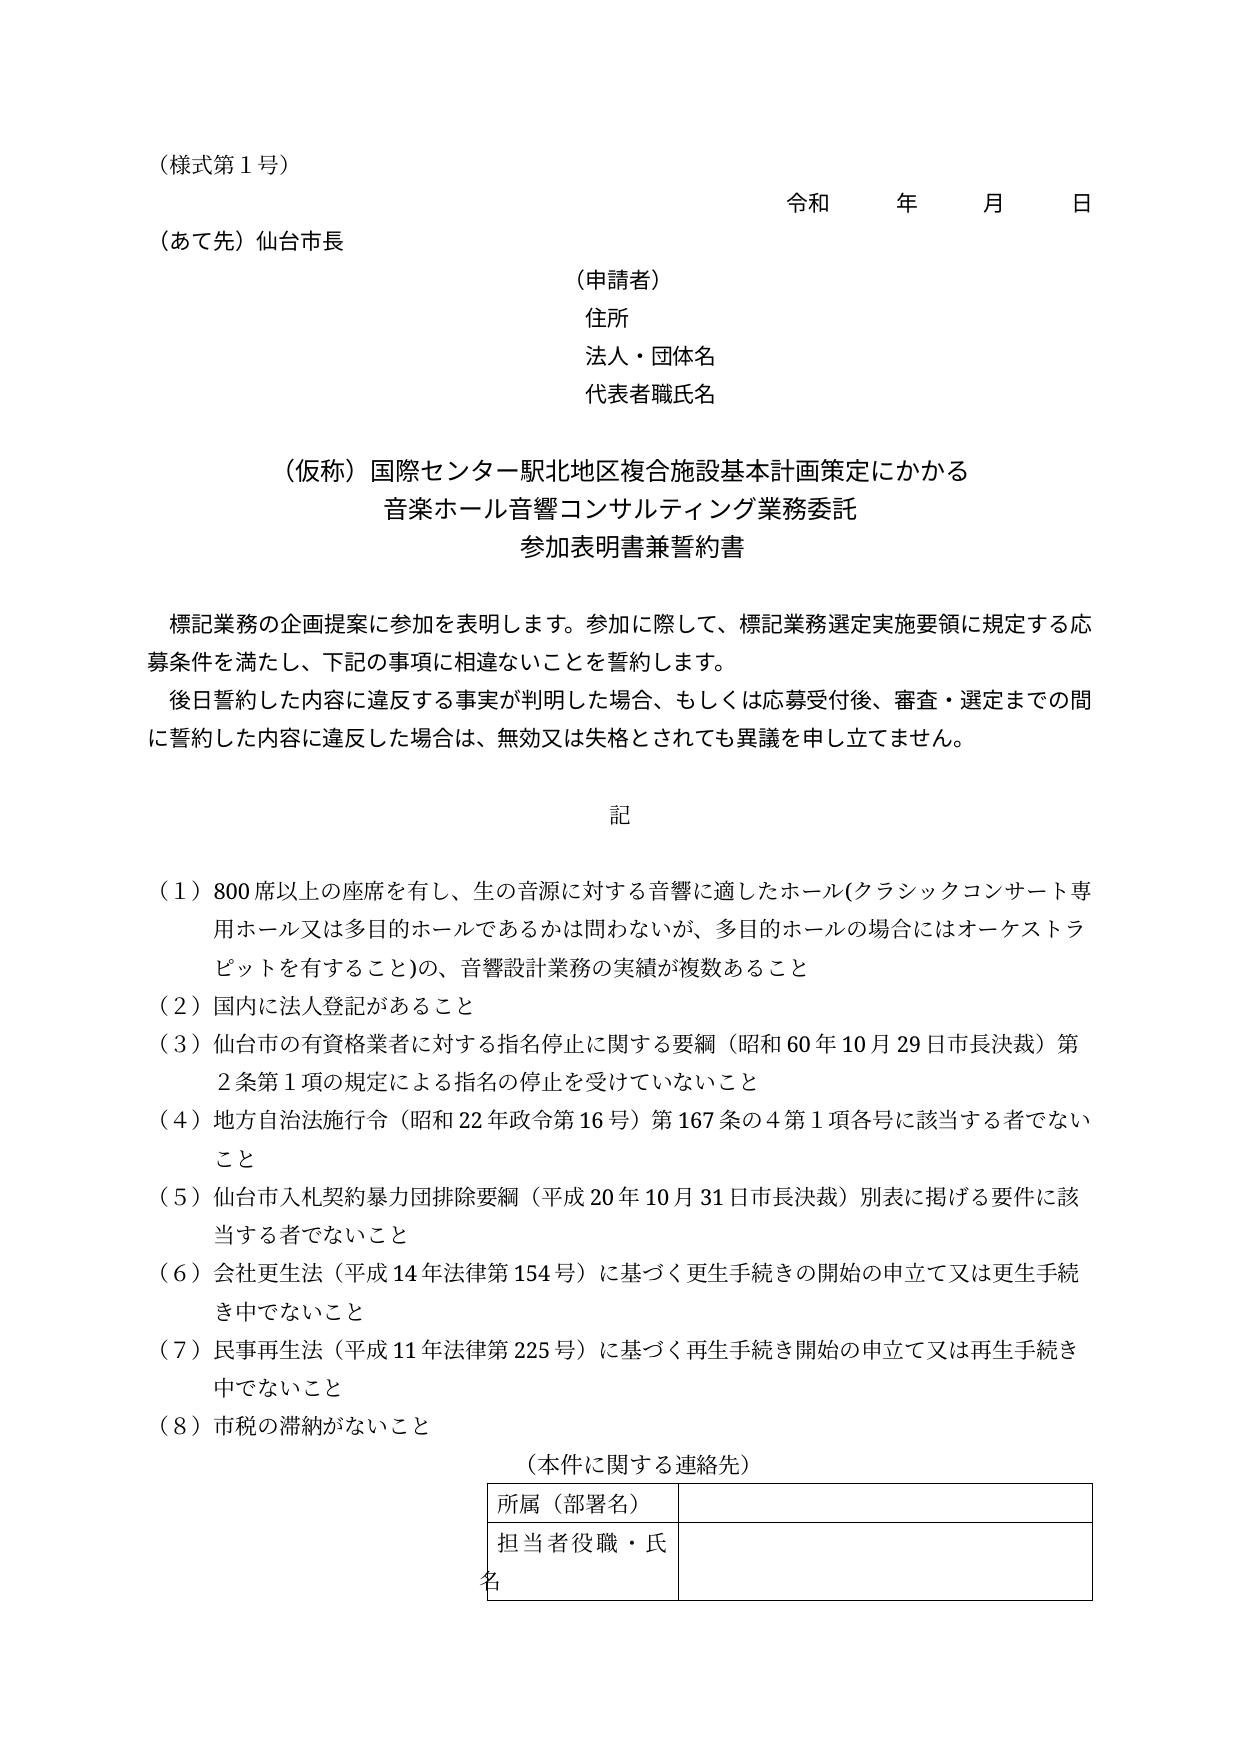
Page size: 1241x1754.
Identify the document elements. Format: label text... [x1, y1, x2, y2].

text 令和 年 月 日 [716, 183, 1092, 221]
text （本件に関する連絡先） [148, 1444, 1092, 1483]
text （４）地方自治法施行令（昭和22年政令第16号）第167条の４第１項各号に該当する者でないこと [148, 1100, 1095, 1177]
text （申請者） [498, 259, 1092, 298]
text （１）800席以上の座席を有し、生の音源に対する音響に適したホール(クラシックコンサート専用ホール又は多目的ホールであるかは問わないが、多目的ホールの場合にはオーケストラピットを有すること)の、音響設計業務の実績が複数あること [148, 871, 1095, 986]
text （２）国内に法人登記があること [148, 986, 1095, 1024]
text 音楽ホール音響コンサルティング業務委託 [148, 489, 1092, 527]
text 標記業務の企画提案に参加を表明します。参加に際して、標記業務選定実施要領に規定する応募条件を満たし、下記の事項に相違ないことを誓約します。 [148, 603, 1095, 680]
text 住所 [498, 298, 1092, 336]
text 後日誓約した内容に違反する事実が判明した場合、もしくは応募受付後、審査・選定までの間に誓約した内容に違反した場合は、無効又は失格とされても異議を申し立てません。 [148, 680, 1095, 756]
text （あて先）仙台市長 [148, 221, 1092, 259]
table_header 所属（部署名） [488, 1484, 678, 1522]
text （６）会社更生法（平成14年法律第154号）に基づく更生手続きの開始の申立て又は更生手続き中でないこと [148, 1253, 1095, 1330]
text （様式第１号） [148, 145, 1092, 183]
table_header [679, 1484, 1092, 1522]
text （３）仙台市の有資格業者に対する指名停止に関する要綱（昭和60年10月29日市長決裁）第２条第１項の規定による指名の停止を受けていないこと [148, 1024, 1095, 1100]
text 参加表明書兼誓約書 [148, 527, 1092, 565]
text （仮称）国際センター駅北地区複合施設基本計画策定にかかる [148, 451, 1092, 489]
subtitle 記 [148, 794, 1092, 833]
text 法人・団体名 [498, 336, 1092, 374]
text （８）市税の滞納がないこと [148, 1406, 1095, 1444]
text （５）仙台市入札契約暴力団排除要綱（平成20年10月31日市長決裁）別表に掲げる要件に該当する者でないこと [148, 1177, 1095, 1253]
table_cell [679, 1523, 1092, 1599]
text （７）民事再生法（平成11年法律第225号）に基づく再生手続き開始の申立て又は再生手続き中でないこと [148, 1330, 1095, 1406]
text 代表者職氏名 [498, 374, 1092, 412]
table_cell 担当者役職・氏名 [488, 1523, 678, 1599]
